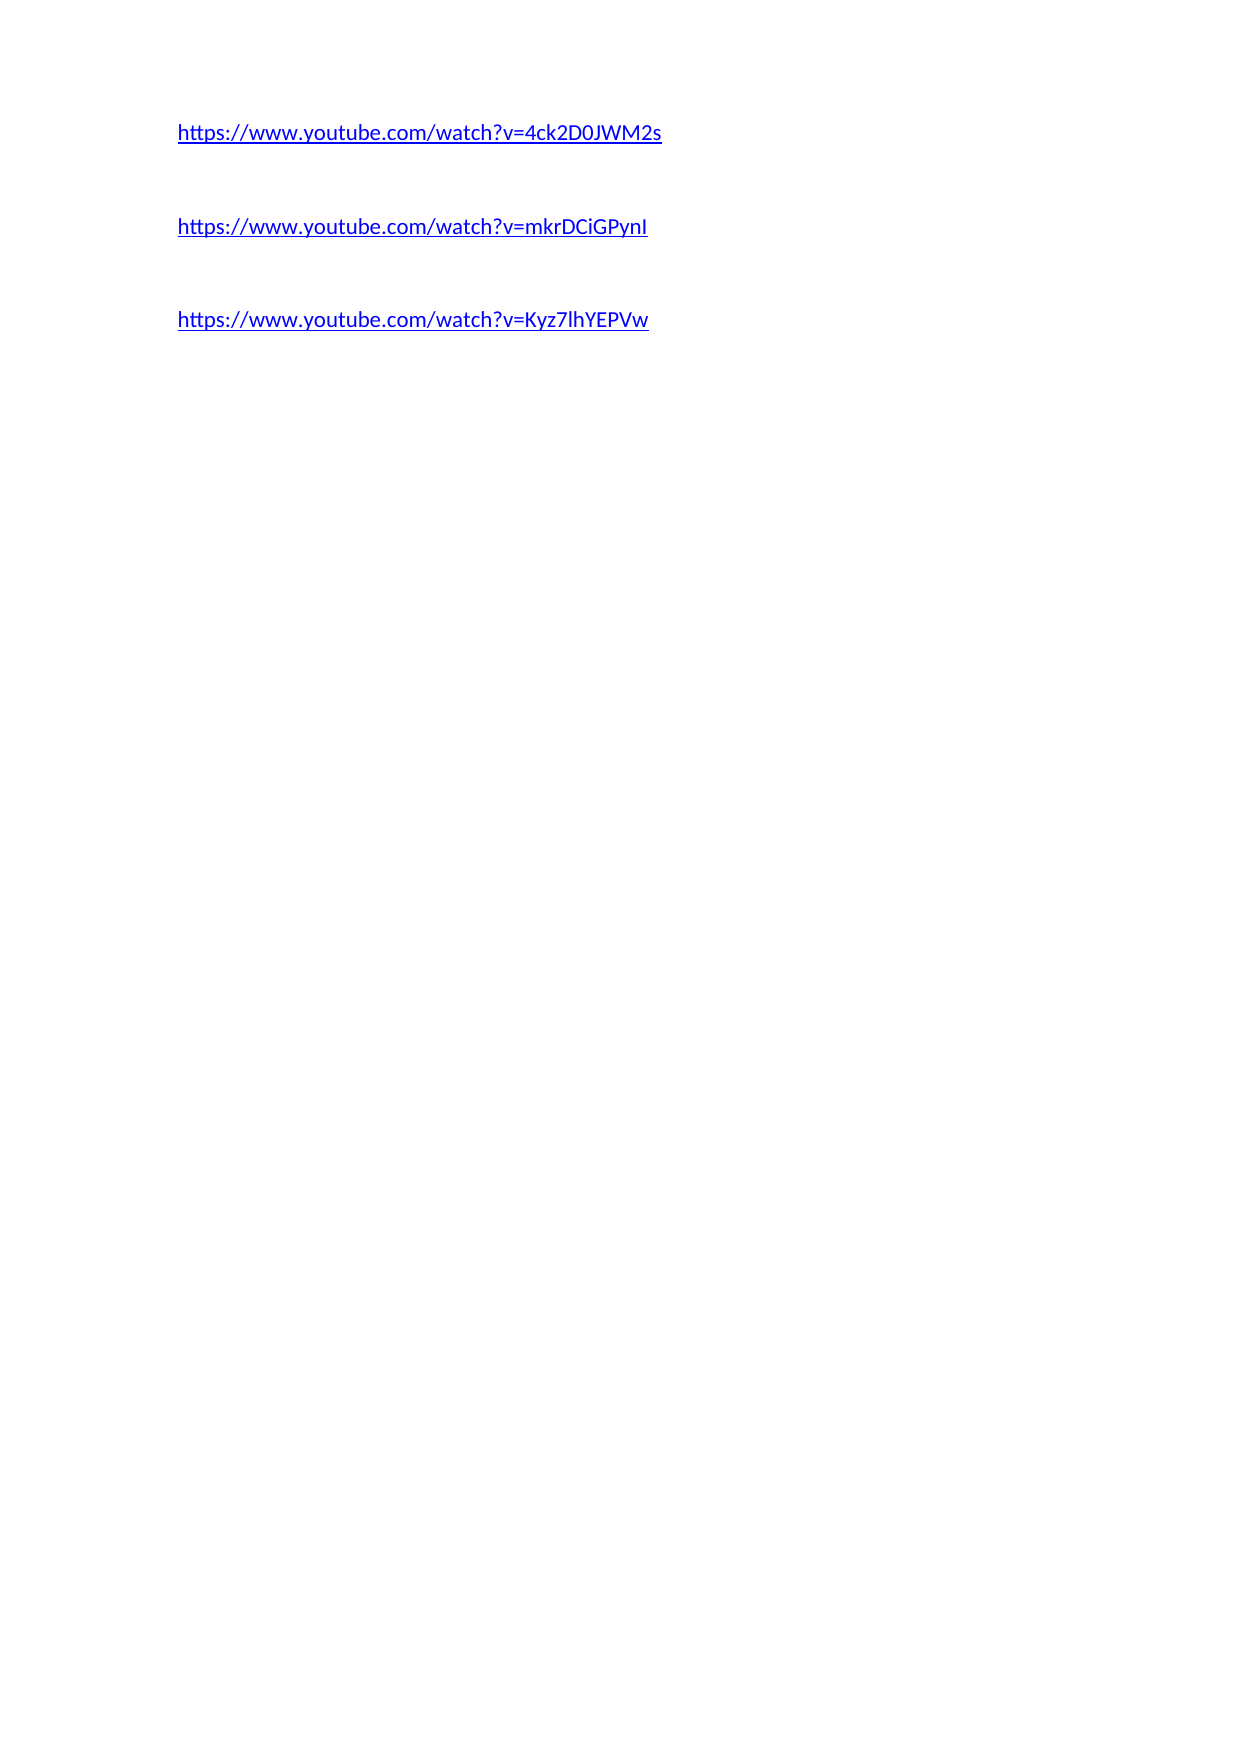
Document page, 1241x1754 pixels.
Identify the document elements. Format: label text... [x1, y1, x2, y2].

text https://www.youtube.com/watch?v=mkrDCiGPynI [177, 212, 1152, 240]
text https://www.youtube.com/watch?v=Kyz7lhYEPVw [177, 306, 1152, 334]
text https://www.youtube.com/watch?v=4ck2D0JWM2s [177, 118, 1152, 146]
